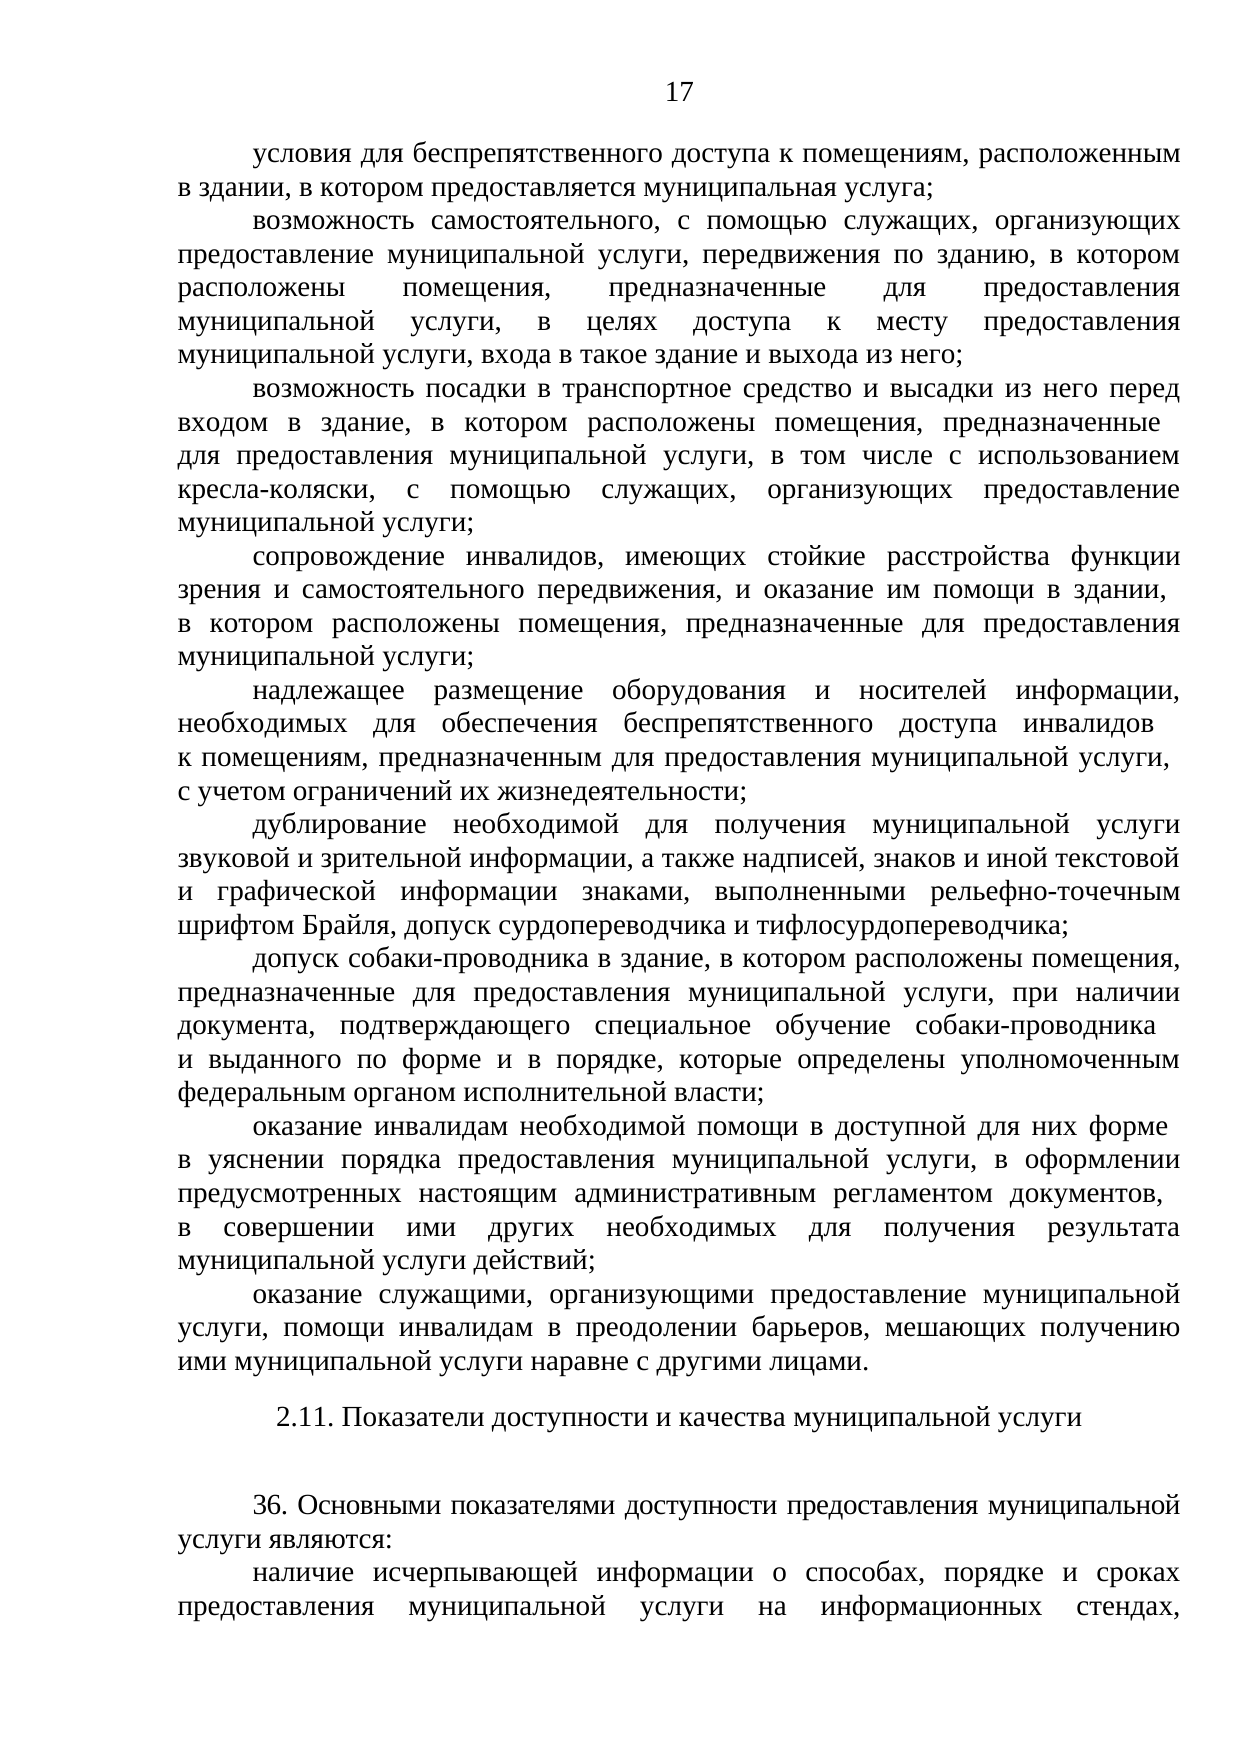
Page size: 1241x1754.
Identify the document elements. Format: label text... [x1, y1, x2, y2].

text 36. Основными показателями доступности предоставления муниципальной услуги являются: [177, 1487, 1181, 1554]
text оказание служащими, организующими предоставление муниципальной услуги, помощи инвалидам в преодолении барьеров, мешающих получению ими муниципальной услуги наравне с другими лицами. [177, 1276, 1181, 1376]
text возможность посадки в транспортное средство и высадки из него перед входом в здание, в котором расположены помещения, предназначенные для предоставления муниципальной услуги, в том числе с использованием кресла-коляски, с помощью служащих, организующих предоставление муниципальной услуги; [177, 370, 1181, 538]
text надлежащее размещение оборудования и носителей информации, необходимых для обеспечения беспрепятственного доступа инвалидов к помещениям, предназначенным для предоставления муниципальной услуги, с учетом ограничений их жизнедеятельности; [177, 672, 1181, 806]
text сопровождение инвалидов, имеющих стойкие расстройства функции зрения и самостоятельного передвижения, и оказание им помощи в здании, в котором расположены помещения, предназначенные для предоставления муниципальной услуги; [177, 538, 1181, 672]
text оказание инвалидам необходимой помощи в доступной для них форме в уяснении порядка предоставления муниципальной услуги, в оформлении предусмотренных настоящим административным регламентом документов, в совершении ими других необходимых для получения результата муниципальной услуги действий; [177, 1108, 1181, 1276]
text 2.11. Показатели доступности и качества муниципальной услуги [177, 1399, 1181, 1433]
text дублирование необходимой для получения муниципальной услуги звуковой и зрительной информации, а также надписей, знаков и иной текстовой и графической информации знаками, выполненными рельефно-точечным шрифтом Брайля, допуск сурдопереводчика и тифлосурдопереводчика; [177, 806, 1181, 940]
text условия для беспрепятственного доступа к помещениям, расположенным в здании, в котором предоставляется муниципальная услуга; [177, 135, 1181, 202]
text возможность самостоятельного, с помощью служащих, организующих предоставление муниципальной услуги, передвижения по зданию, в котором расположены помещения, предназначенные для предоставления муниципальной услуги, в целях доступа к месту предоставления муниципальной услуги, входа в такое здание и выхода из него; [177, 202, 1181, 370]
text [177, 1554, 1181, 1621]
text допуск собаки-проводника в здание, в котором расположены помещения, предназначенные для предоставления муниципальной услуги, при наличии документа, подтверждающего специальное обучение собаки-проводника и выданного по форме и в порядке, которые определены уполномоченным федеральным органом исполнительной власти; [177, 940, 1181, 1108]
